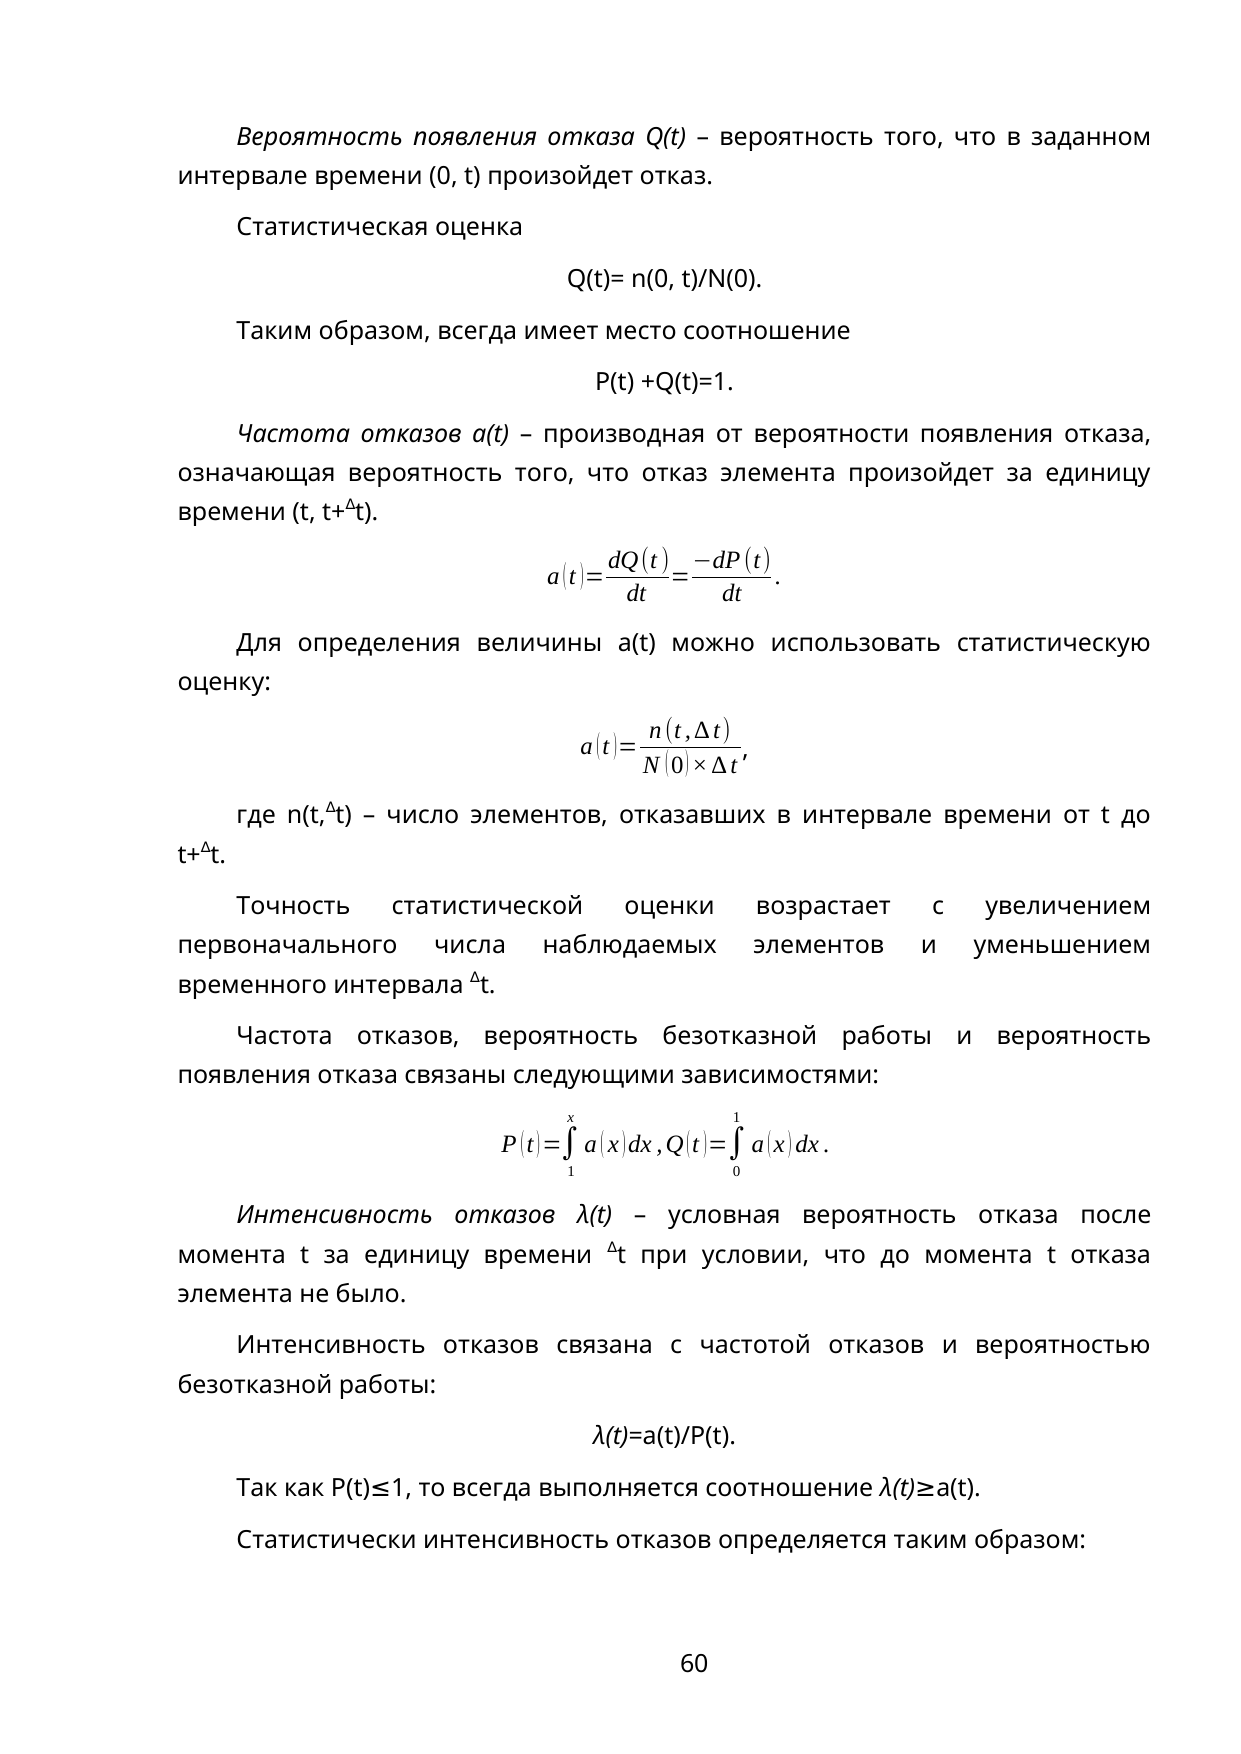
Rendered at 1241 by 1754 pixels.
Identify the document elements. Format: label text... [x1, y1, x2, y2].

text λ(t)=a(t)/P(t). [177, 1418, 1152, 1452]
text Статистическая оценка [177, 209, 1152, 243]
text , [177, 715, 1152, 779]
text Для определения величины a(t) можно использовать статистическую оценку: [177, 624, 1152, 698]
text Частота отказов, вероятность безотказной работы и вероятность появления отказа связаны следующими зависимостями: [177, 1018, 1152, 1091]
text где n(t,∆t) – число элементов, отказавших в интервале времени от t до t+∆t. [177, 797, 1152, 870]
text Q(t)= n(0, t)/N(0). [177, 261, 1152, 295]
text Точность статистической оценки возрастает с увеличением первоначального числа наблюдаемых элементов и уменьшением временного интервала ∆t. [177, 888, 1152, 1000]
text Статистически интенсивность отказов определяется таким образом: [177, 1521, 1152, 1555]
text Интенсивность отказов связана с частотой отказов и вероятностью безотказной работы: [177, 1327, 1152, 1400]
text Р(t) +Q(t)=1. [177, 364, 1152, 398]
text Частота отказов а(t) – производная от вероятности появления отказа, означающая вероятность того, что отказ элемента произойдет за единицу времени (t, t+∆t). [177, 416, 1152, 528]
text Интенсивность отказов λ(t) – условная вероятность отказа после момента t за единицу времени ∆t при условии, что до момента t отказа элемента не было. [177, 1197, 1152, 1309]
text Таким образом, всегда имеет место соотношение [177, 312, 1152, 346]
text Так как P(t)≤1, то всегда выполняется соотношение λ(t)≥a(t). [177, 1470, 1152, 1504]
text Вероятность появления отказа Q(t) – вероятность того, что в заданном интервале времени (0, t) произойдет отказ. [177, 118, 1152, 191]
